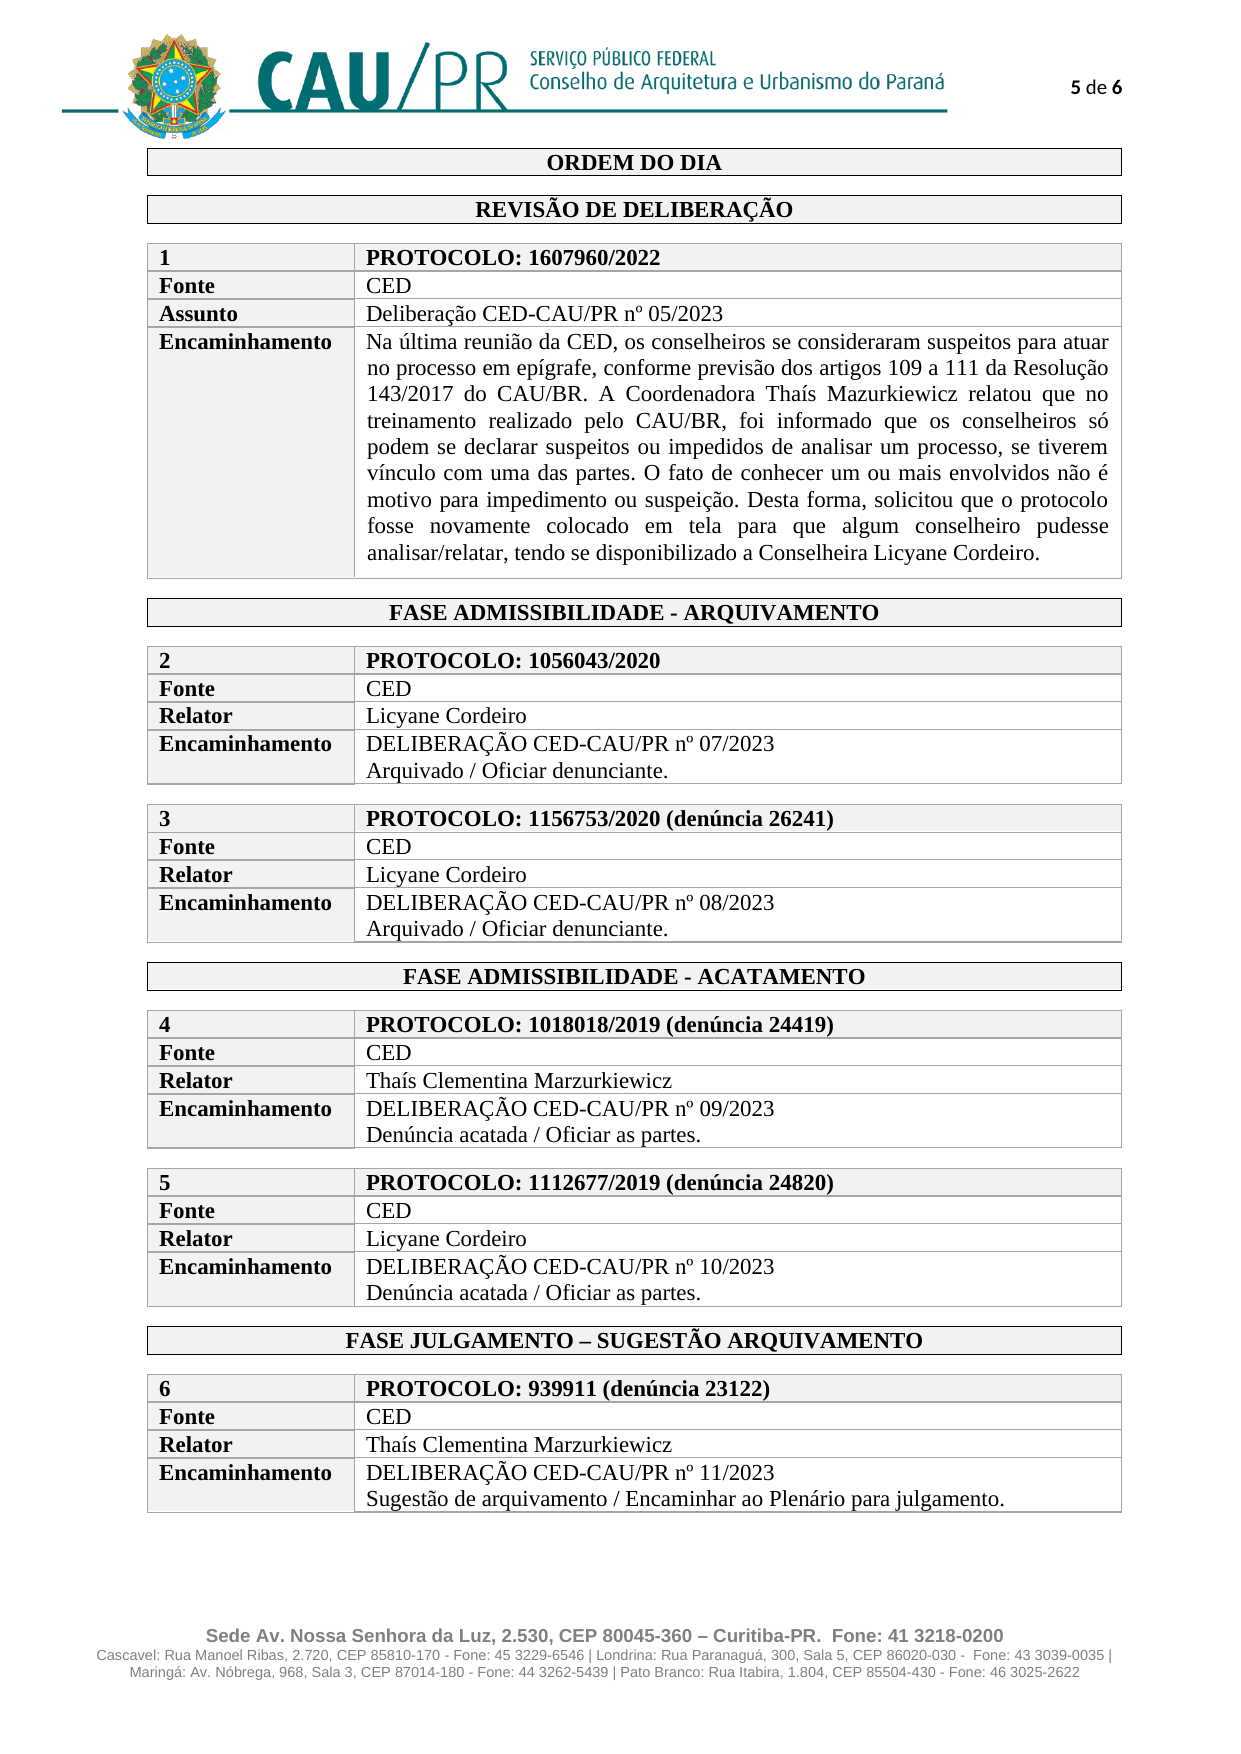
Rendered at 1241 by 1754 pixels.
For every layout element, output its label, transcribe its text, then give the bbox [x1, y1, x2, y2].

table_cell Relator [148, 861, 354, 887]
table_cell Thaís Clementina Marzurkiewicz [355, 1430, 1121, 1457]
table_header 1 [148, 244, 354, 270]
table_header PROTOCOLO: 1112677/2019 (denúncia 24820) [355, 1169, 1121, 1195]
table_cell Encaminhamento [148, 1095, 354, 1147]
table_cell DELIBERAÇÃO CED-CAU/PR nº 11/2023 Sugestão de arquivamento / Encaminhar ao Plenário para julgamento. [355, 1458, 1121, 1511]
table_cell Na última reunião da CED, os conselheiros se consideraram suspeitos para atuar no processo em epígrafe, conforme previsão dos artigos 109 a 111 da Resolução 143/2017 do CAU/BR. A Coordenadora Thaís Mazurkiewicz relatou que no treinamento realizado pelo CAU/BR, foi informado que os conselheiros só podem se declarar suspeitos ou impedidos de analisar um processo, se tiverem vínculo com uma das partes. O fato de conhecer um ou mais envolvidos não é motivo para impedimento ou suspeição. Desta forma, solicitou que o protocolo fosse novamente colocado em tela para que algum conselheiro pudesse analisar/relatar, tendo se disponibilizado a Conselheira Licyane Cordeiro. [355, 327, 1121, 577]
table_cell Relator [148, 1431, 354, 1457]
table_cell CED [355, 675, 1121, 701]
table_header FASE JULGAMENTO – SUGESTÃO ARQUIVAMENTO [148, 1327, 1121, 1354]
table_cell Encaminhamento [148, 328, 354, 577]
table_cell Licyane Cordeiro [355, 702, 1121, 729]
table_header 2 [148, 647, 354, 673]
table_cell CED [355, 1039, 1121, 1065]
table_cell Relator [148, 1225, 354, 1251]
picture [61, 34, 948, 139]
table_cell CED [355, 1197, 1121, 1223]
table_cell Fonte [148, 1197, 354, 1223]
table_header PROTOCOLO: 1607960/2022 [355, 244, 1121, 270]
table_cell DELIBERAÇÃO CED-CAU/PR nº 09/2023 Denúncia acatada / Oficiar as partes. [355, 1094, 1121, 1147]
table_cell DELIBERAÇÃO CED-CAU/PR nº 08/2023 Arquivado / Oficiar denunciante. [355, 888, 1121, 941]
table_cell Fonte [148, 675, 354, 701]
table_header PROTOCOLO: 1056043/2020 [355, 647, 1121, 673]
table_cell Licyane Cordeiro [355, 1224, 1121, 1251]
table_cell Encaminhamento [148, 731, 354, 783]
table_cell CED [355, 833, 1121, 859]
table_header FASE ADMISSIBILIDADE - ACATAMENTO [148, 963, 1121, 989]
table_header 5 [148, 1169, 354, 1195]
table_cell Fonte [148, 272, 354, 298]
table_header PROTOCOLO: 1156753/2020 (denúncia 26241) [355, 805, 1121, 831]
table_cell Encaminhamento [148, 1459, 354, 1511]
table_cell Fonte [148, 833, 354, 859]
table_header 4 [148, 1011, 354, 1037]
table_header FASE ADMISSIBILIDADE - ARQUIVAMENTO [148, 599, 1121, 626]
table_cell Licyane Cordeiro [355, 860, 1121, 887]
table_cell Relator [148, 1067, 354, 1093]
table_cell Encaminhamento [148, 1253, 354, 1306]
table_header PROTOCOLO: 1018018/2019 (denúncia 24419) [355, 1011, 1121, 1037]
table_header 3 [148, 805, 354, 831]
table_cell CED [355, 1403, 1121, 1429]
table_cell DELIBERAÇÃO CED-CAU/PR nº 07/2023 Arquivado / Oficiar denunciante. [355, 730, 1121, 783]
table_cell Fonte [148, 1403, 354, 1429]
table_cell Assunto [148, 300, 354, 326]
table_cell Fonte [148, 1039, 354, 1065]
table_cell Relator [148, 703, 354, 729]
table_cell CED [355, 272, 1121, 298]
table_header REVISÃO DE DELIBERAÇÃO [148, 196, 1121, 223]
table_header PROTOCOLO: 939911 (denúncia 23122) [355, 1375, 1121, 1401]
table_cell Deliberação CED-CAU/PR nº 05/2023 [355, 299, 1121, 326]
table_header 6 [148, 1375, 354, 1401]
table_cell DELIBERAÇÃO CED-CAU/PR nº 10/2023 Denúncia acatada / Oficiar as partes. [355, 1252, 1121, 1306]
table_cell Thaís Clementina Marzurkiewicz [355, 1066, 1121, 1093]
table_cell Encaminhamento [148, 889, 354, 941]
table_header ORDEM DO DIA [148, 149, 1121, 175]
